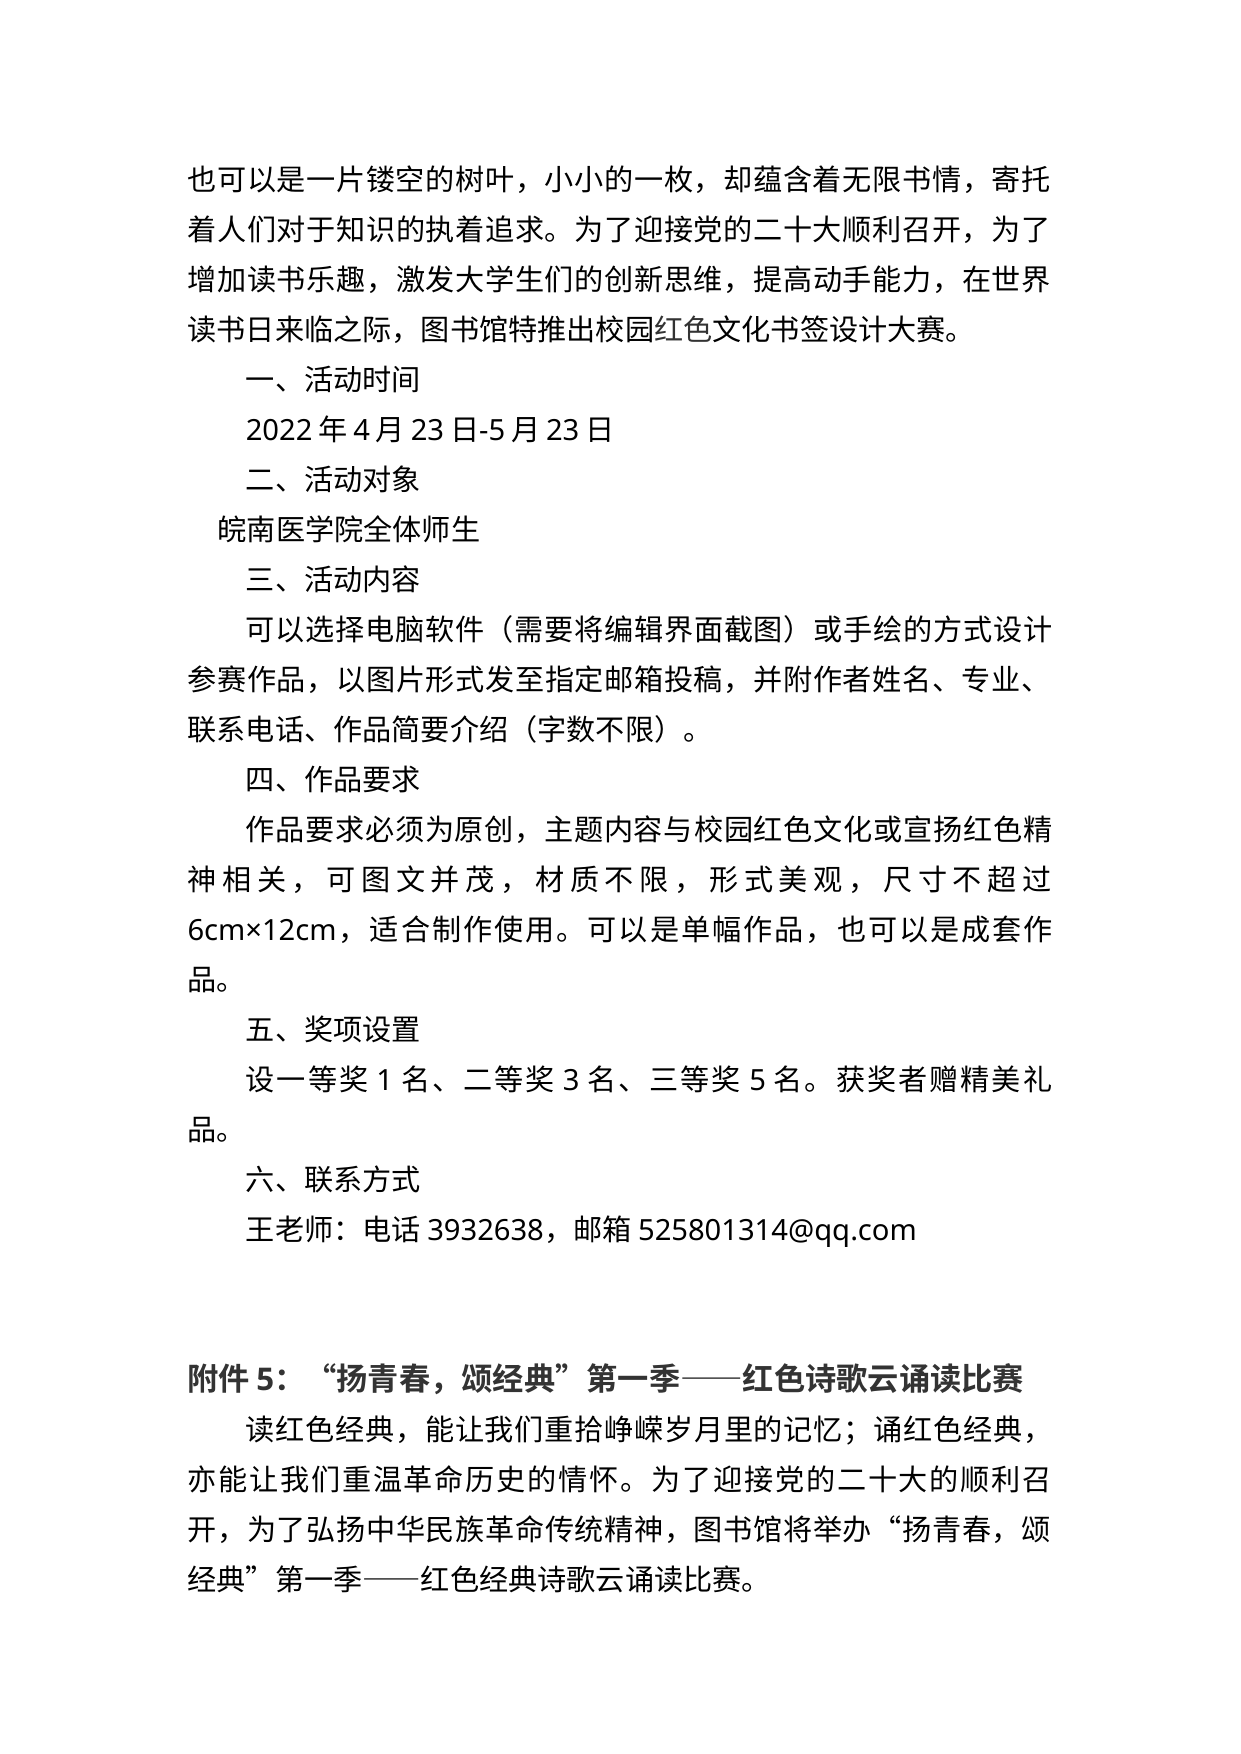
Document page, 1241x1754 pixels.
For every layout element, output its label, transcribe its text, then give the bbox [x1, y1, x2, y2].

text 附件5：“扬青春，颂经典”第一季——红色诗歌云诵读比赛 [187, 1350, 1053, 1400]
text 六、联系方式 [187, 1150, 1053, 1200]
text 2022年4月23日-5月23日 [187, 400, 1053, 450]
text 王老师：电话 3932638，邮箱 525801314@qq.com [187, 1200, 1053, 1250]
text 三、活动内容 [187, 550, 1053, 600]
text 一、活动时间 [187, 350, 1053, 400]
text 可以选择电脑软件（需要将编辑界面截图）或手绘的方式设计参赛作品，以图片形式发至指定邮箱投稿，并附作者姓名、专业、联系电话、作品简要介绍（字数不限）。 [187, 600, 1053, 750]
text 四、作品要求 [187, 750, 1053, 800]
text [187, 150, 1053, 350]
list 皖南医学院全体师生 [187, 500, 1053, 550]
list 活动对象 [187, 450, 1053, 500]
text 设一等奖1名、二等奖3名、三等奖5名。获奖者赠精美礼品。 [187, 1050, 1053, 1150]
text 五、奖项设置 [187, 1000, 1053, 1050]
text 作品要求必须为原创，主题内容与校园红色文化或宣扬红色精神相关，可图文并茂，材质不限，形式美观，尺寸不超过6cm×12cm，适合制作使用。可以是单幅作品，也可以是成套作品。 [187, 800, 1053, 1000]
text 读红色经典，能让我们重拾峥嵘岁月里的记忆；诵红色经典，亦能让我们重温革命历史的情怀。为了迎接党的二十大的顺利召开，为了弘扬中华民族革命传统精神，图书馆将举办“扬青春，颂经典”第一季——红色经典诗歌云诵读比赛。 [187, 1400, 1053, 1600]
